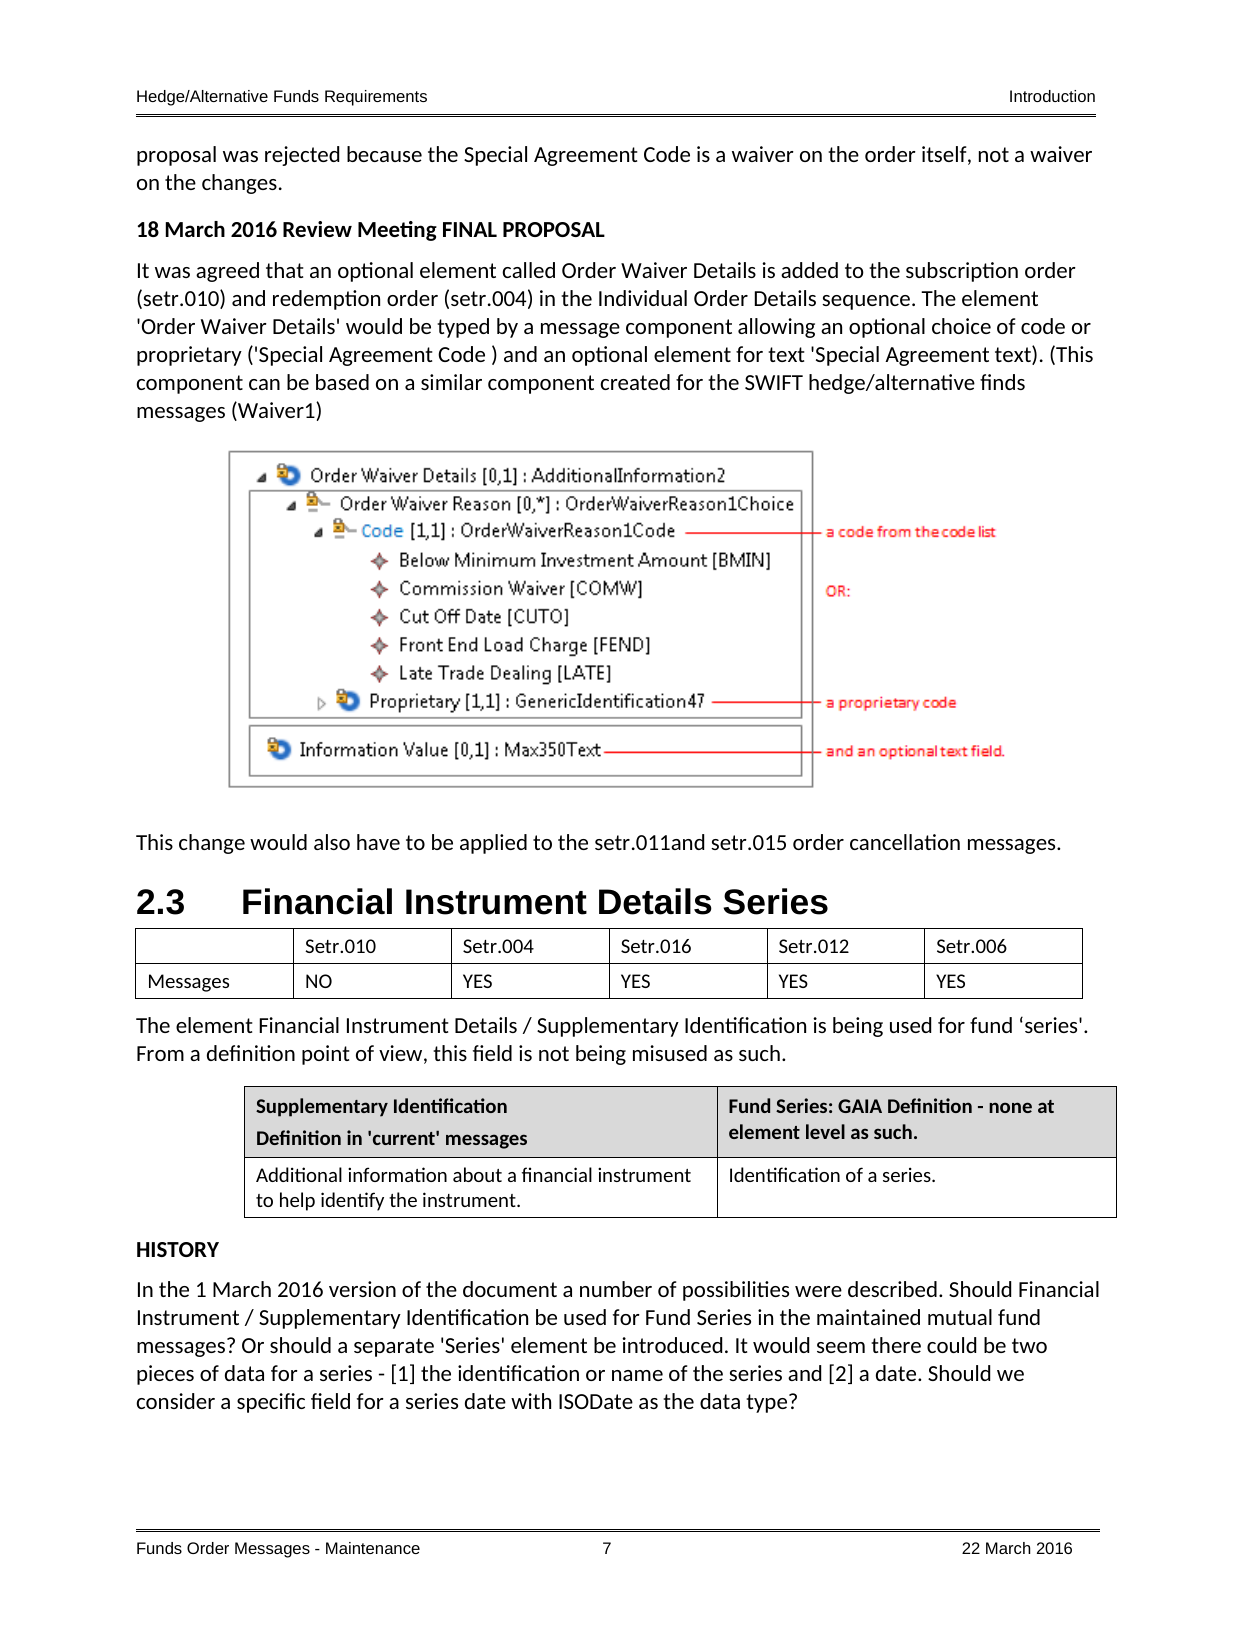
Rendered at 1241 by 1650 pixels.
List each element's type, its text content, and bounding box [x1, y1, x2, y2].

table_header Setr.004 [452, 929, 609, 963]
table_cell Identification of a series. [718, 1158, 1116, 1217]
table_header Setr.012 [768, 929, 924, 963]
picture [221, 448, 1020, 791]
table_cell YES [452, 964, 609, 998]
table_header [136, 929, 293, 963]
table_cell YES [925, 964, 1082, 998]
text It was agreed that an optional element called Order Waiver Details is added to the subscription order (setr.010) and redemption order (setr.004) in the Individual Order Details sequence. The element 'Order Waiver Details' would be typed by a message component allowing an optional choice of code or proprietary ('Special Agreement Code ) and an optional element for text 'Special Agreement text). (This component can be based on a similar component created for the SWIFT hedge/alternative finds messages (Waiver1) [136, 256, 1104, 424]
table_header Setr.010 [294, 929, 451, 963]
table_cell Messages [136, 964, 293, 998]
table_cell NO [294, 964, 451, 998]
table_header Fund Series: GAIA Definition - none at element level as such. [718, 1087, 1116, 1157]
table_cell YES [610, 964, 767, 998]
text HISTORY [136, 1235, 1104, 1263]
table_cell Additional information about a financial instrument to help identify the instrument. [245, 1158, 717, 1217]
table_header Setr.016 [610, 929, 767, 963]
text 18 March 2016 Review Meeting FINAL PROPOSAL [136, 215, 1104, 243]
text This change would also have to be applied to the setr.011and setr.015 order cancellation messages. [136, 828, 1104, 856]
table_cell YES [768, 964, 924, 998]
table_header Setr.006 [925, 929, 1082, 963]
subtitle Financial Instrument Details Series [136, 881, 1104, 922]
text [136, 141, 1104, 197]
text The element Financial Instrument Details / Supplementary Identification is being used for fund ‘series'. From a definition point of view, this field is not being misused as such. [136, 1011, 1104, 1067]
text In the 1 March 2016 version of the document a number of possibilities were described. Should Financial Instrument / Supplementary Identification be used for Fund Series in the maintained mutual fund messages? Or should a separate 'Series' element be introduced. It would seem there could be two pieces of data for a series - [1] the identification or name of the series and [2] a date. Should we consider a specific field for a series date with ISODate as the data type? [136, 1275, 1104, 1415]
table_header Supplementary Identification Definition in 'current' messages [245, 1087, 717, 1157]
